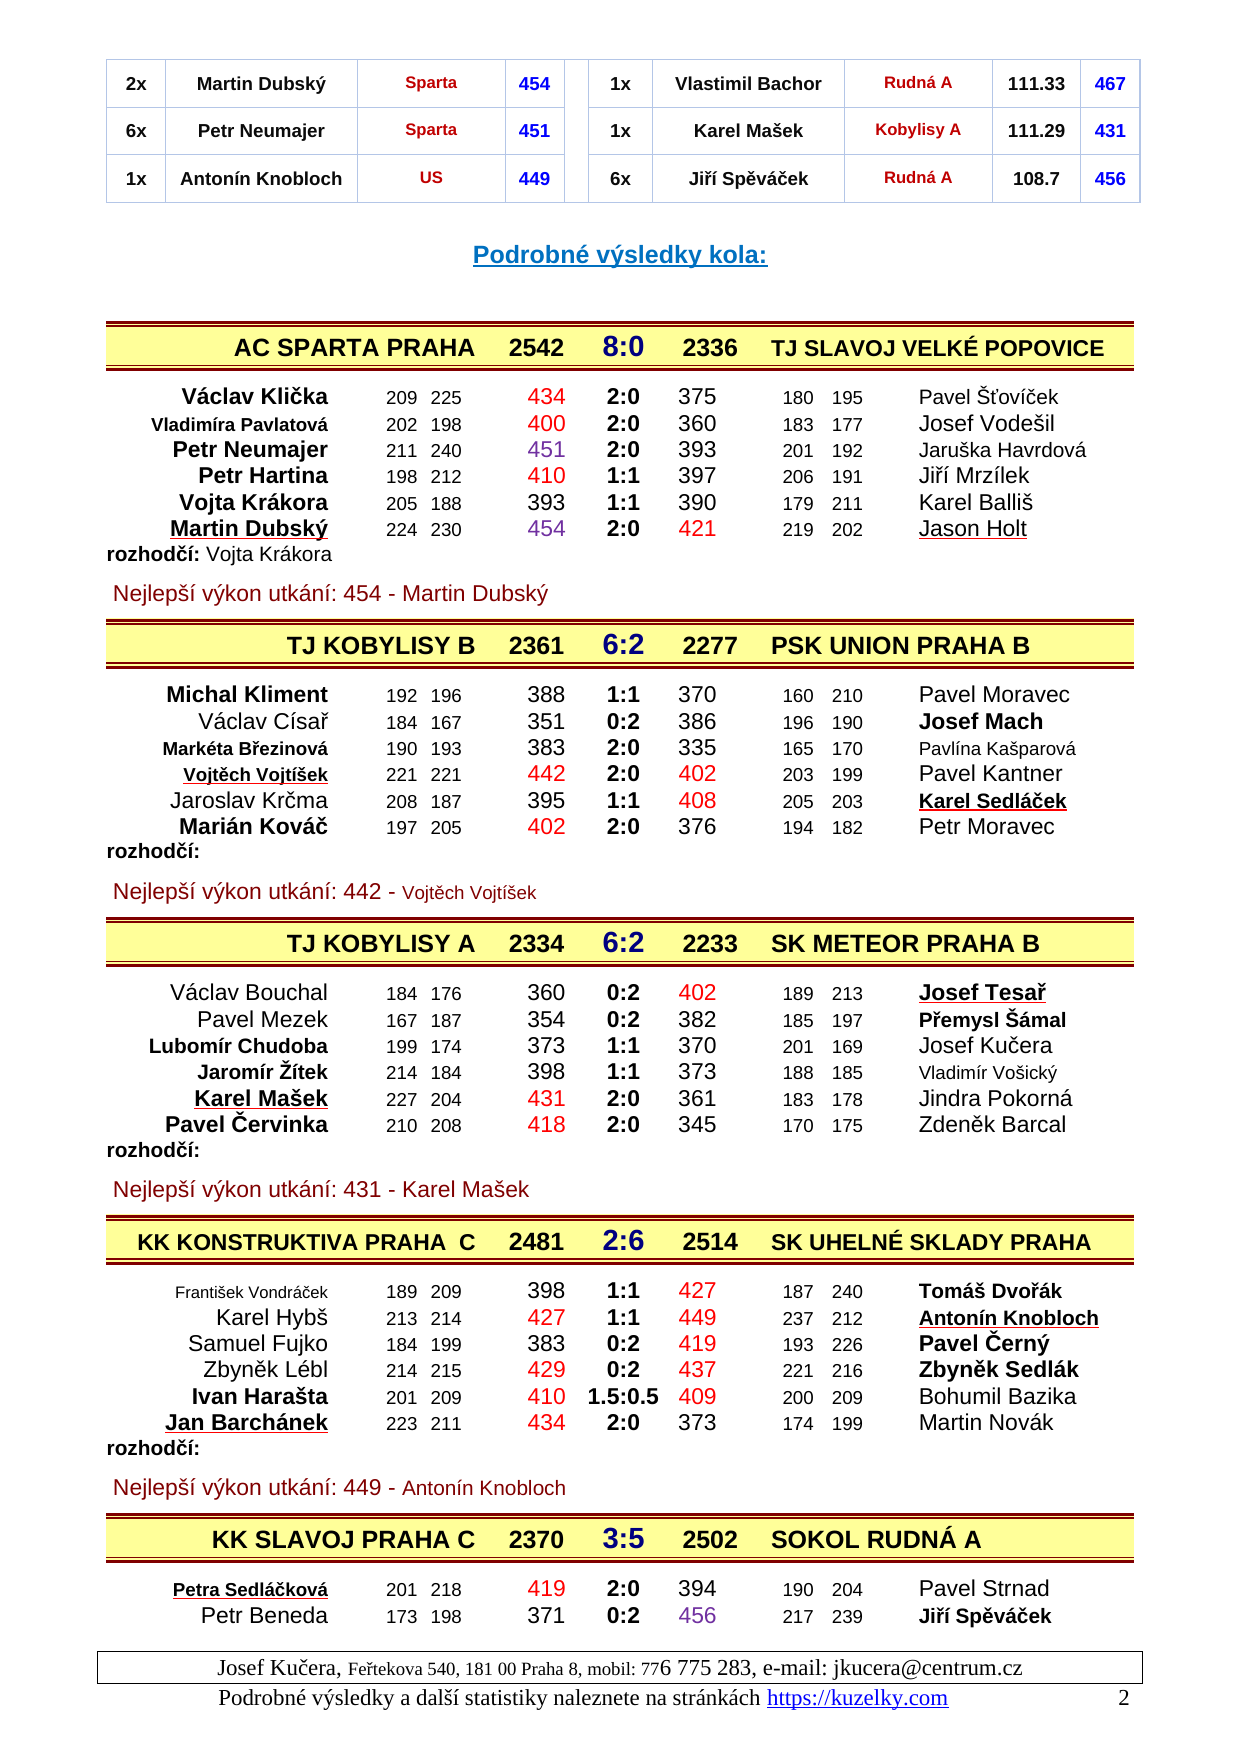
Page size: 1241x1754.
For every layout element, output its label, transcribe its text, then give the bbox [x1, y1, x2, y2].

table_cell 2x [107, 60, 165, 107]
table_cell 431 [1081, 108, 1139, 154]
text Vladimíra Pavlatová 202 198 400 2:0 360 183 177 Josef Vodešil [106, 409, 1134, 436]
text rozhodčí: [106, 1435, 1134, 1459]
table_cell 449 [506, 155, 564, 202]
text Jan Barchánek 223 211 434 2:0 373 174 199 Martin Novák [106, 1409, 1134, 1435]
text Jaroslav Krčma 208 187 395 1:1 408 205 203 Karel Sedláček [106, 787, 1134, 813]
text TJ Kobylisy B 2361 6:2 2277 PSK Union Praha B [106, 625, 1134, 662]
table_cell Sparta [358, 60, 505, 107]
table_cell US [358, 155, 505, 202]
text Markéta Březinová 190 193 383 2:0 335 165 170 Pavlína Kašparová [106, 734, 1134, 760]
table_cell Antonín Knobloch [166, 155, 357, 202]
table_cell Rudná A [845, 60, 992, 107]
text Václav Císař 184 167 351 0:2 386 196 190 Josef Mach [106, 708, 1134, 734]
text Karel Hybš 213 214 427 1:1 449 237 212 Antonín Knobloch [106, 1304, 1134, 1330]
table_cell 456 [1081, 155, 1139, 202]
text Petra Sedláčková 201 218 419 2:0 394 190 204 Pavel Strnad [106, 1575, 1134, 1602]
text Pavel Mezek 167 187 354 0:2 382 185 197 Přemysl Šámal [106, 1006, 1134, 1032]
table_cell 1x [589, 60, 652, 107]
text Nejlepší výkon utkání: 442 - Vojtěch Vojtíšek [106, 878, 1134, 904]
table_cell 1x [589, 108, 652, 154]
text Nejlepší výkon utkání: 454 - Martin Dubský [106, 580, 1134, 606]
text Nejlepší výkon utkání: 431 - Karel Mašek [106, 1176, 1134, 1202]
table_cell Petr Neumajer [166, 108, 357, 154]
text KK Slavoj Praha C 2370 3:5 2502 Sokol Rudná A [106, 1519, 1134, 1557]
table_cell Martin Dubský [166, 60, 357, 107]
text Martin Dubský 224 230 454 2:0 421 219 202 Jason Holt [106, 515, 1134, 541]
text Vojta Krákora 205 188 393 1:1 390 179 211 Karel Balliš [106, 489, 1134, 515]
text Lubomír Chudoba 199 174 373 1:1 370 201 169 Josef Kučera [106, 1032, 1134, 1058]
text Nejlepší výkon utkání: 449 - Antonín Knobloch [106, 1474, 1134, 1500]
text Jaromír Žítek 214 184 398 1:1 373 188 185 Vladimír Vošický [106, 1058, 1134, 1085]
text rozhodčí: [106, 839, 1134, 863]
table_cell 111.29 [993, 108, 1080, 154]
table_cell Rudná A [845, 155, 992, 202]
table_cell Jiří Spěváček [653, 155, 844, 202]
table_cell Kobylisy A [845, 108, 992, 154]
table_cell 1x [107, 155, 165, 202]
text Podrobné výsledky kola: [94, 240, 1145, 269]
text rozhodčí: [106, 1137, 1134, 1161]
text Michal Kliment 192 196 388 1:1 370 160 210 Pavel Moravec [106, 681, 1134, 708]
table_cell 6x [589, 155, 652, 202]
table_cell 108.7 [993, 155, 1080, 202]
text AC Sparta Praha 2542 8:0 2336 TJ Slavoj Velké Popovice [106, 327, 1134, 365]
table_cell 467 [1081, 60, 1139, 107]
text Petr Hartina 198 212 410 1:1 397 206 191 Jiří Mrzílek [106, 462, 1134, 489]
text Marián Kováč 197 205 402 2:0 376 194 182 Petr Moravec [106, 813, 1134, 839]
text TJ Kobylisy A 2334 6:2 2233 SK Meteor Praha B [106, 923, 1134, 961]
text Zbyněk Lébl 214 215 429 0:2 437 221 216 Zbyněk Sedlák [106, 1356, 1134, 1383]
table_cell 454 [506, 60, 564, 107]
text Petr Beneda 173 198 371 0:2 456 217 239 Jiří Spěváček [106, 1602, 1134, 1628]
text Petr Neumajer 211 240 451 2:0 393 201 192 Jaruška Havrdová [106, 436, 1134, 462]
text Václav Klička 209 225 434 2:0 375 180 195 Pavel Šťovíček [106, 383, 1134, 409]
text František Vondráček 189 209 398 1:1 427 187 240 Tomáš Dvořák [106, 1277, 1134, 1304]
table_cell 6x [107, 108, 165, 154]
text Samuel Fujko 184 199 383 0:2 419 193 226 Pavel Černý [106, 1330, 1134, 1356]
table_cell Karel Mašek [653, 108, 844, 154]
text Pavel Červinka 210 208 418 2:0 345 170 175 Zdeněk Barcal [106, 1111, 1134, 1137]
table_cell 451 [506, 108, 564, 154]
text Vojtěch Vojtíšek 221 221 442 2:0 402 203 199 Pavel Kantner [106, 760, 1134, 787]
table_cell Vlastimil Bachor [653, 60, 844, 107]
table_cell Sparta [358, 108, 505, 154]
text rozhodčí: Vojta Krákora [106, 541, 1134, 565]
table_cell 111.33 [993, 60, 1080, 107]
text Václav Bouchal 184 176 360 0:2 402 189 213 Josef Tesař [106, 979, 1134, 1006]
text Karel Mašek 227 204 431 2:0 361 183 178 Jindra Pokorná [106, 1085, 1134, 1111]
text KK Konstruktiva Praha C 2481 2:6 2514 SK Uhelné sklady Praha [106, 1221, 1134, 1258]
text Ivan Harašta 201 209 410 1.5:0.5 409 200 209 Bohumil Bazika [106, 1383, 1134, 1409]
